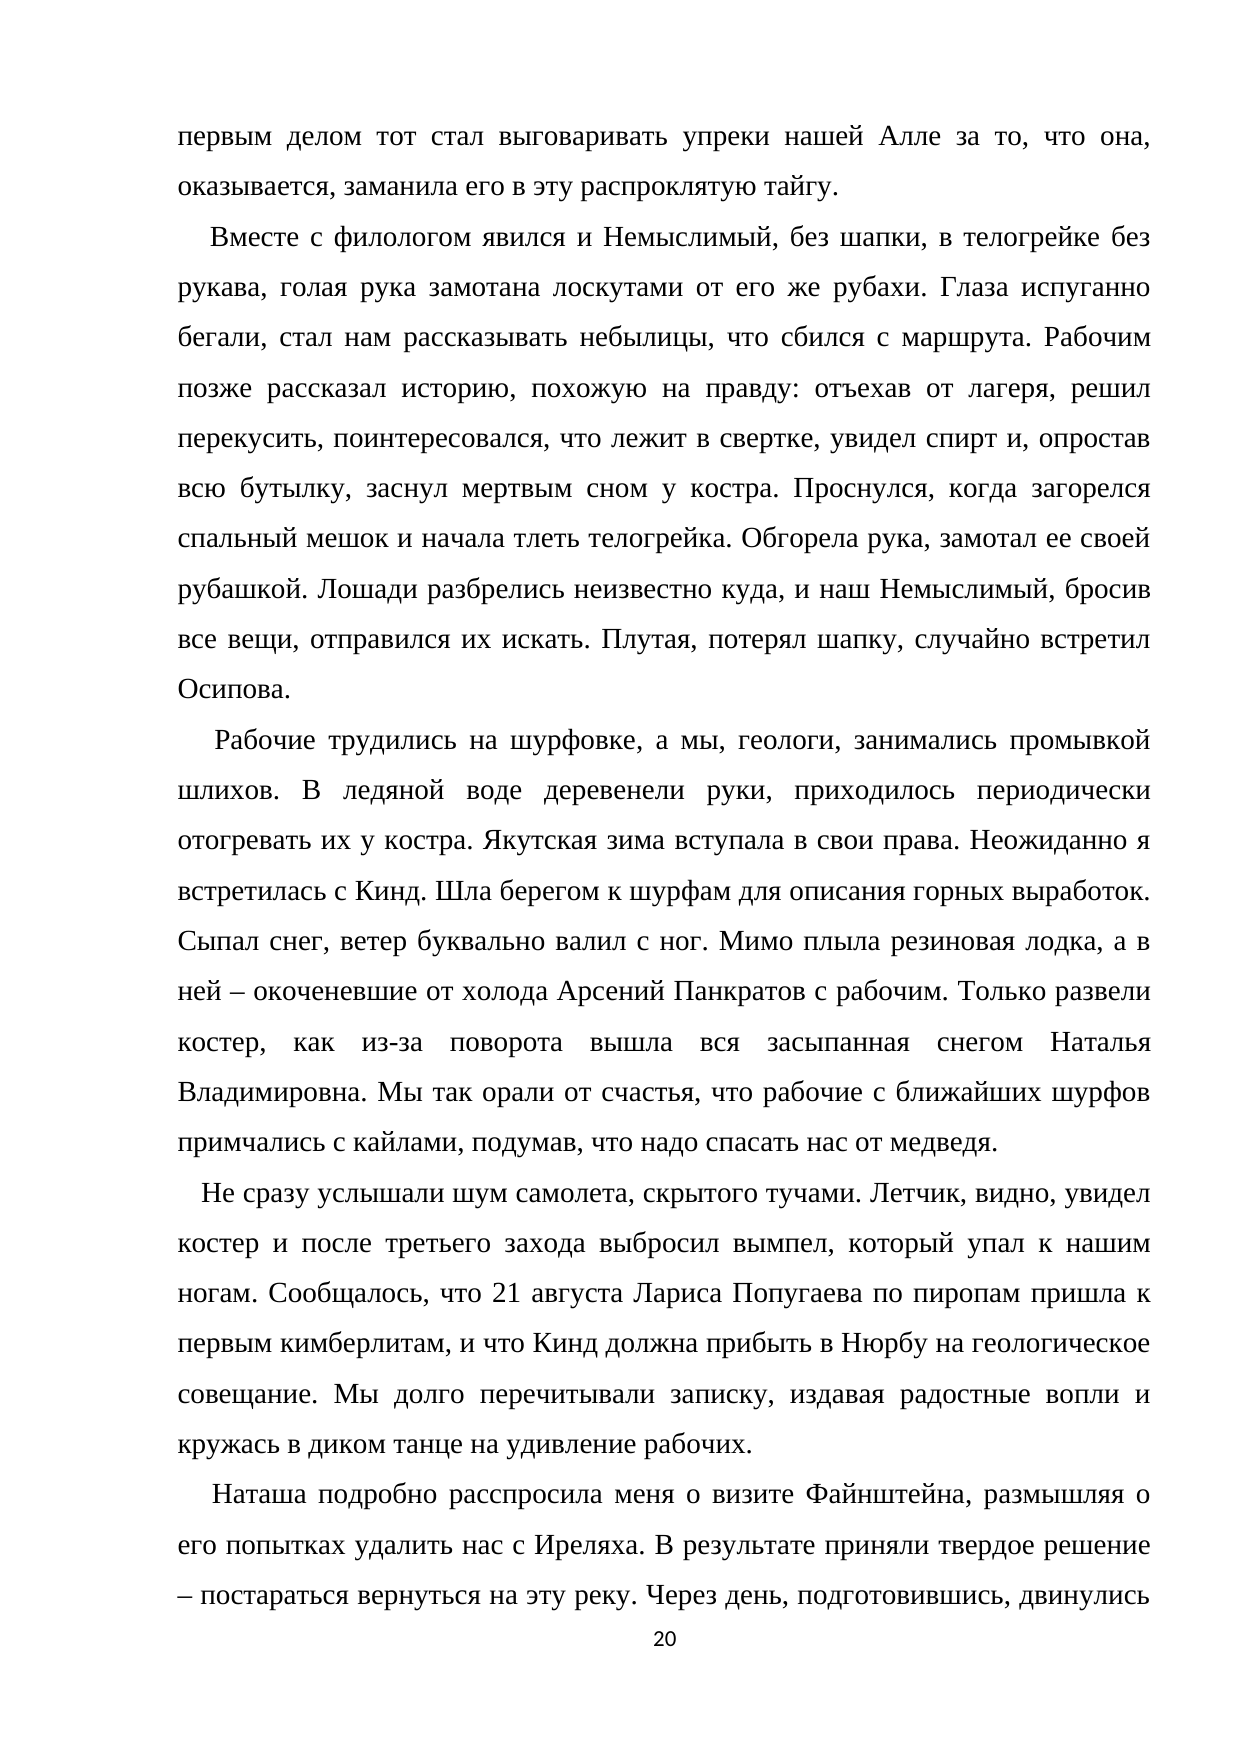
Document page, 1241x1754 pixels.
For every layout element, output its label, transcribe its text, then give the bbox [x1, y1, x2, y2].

text Не сразу услышали шум самолета, скрытого тучами. Летчик, видно, увидел костер и после третьего захода выбросил вымпел, который упал к нашим ногам. Сообщалось, что 21 августа Лариса Попугаева по пиропам пришла к первым кимберлитам, и что Кинд должна прибыть в Нюрбу на геологическое совещание. Мы долго перечитывали записку, издавая радостные вопли и кружась в диком танце на удивление рабочих. [177, 1175, 1152, 1460]
text Вместе с филологом явился и Немыслимый, без шапки, в телогрейке без рукава, голая рука замотана лоскутами от его же рубахи. Глаза испуганно бегали, стал нам рассказывать небылицы, что сбился с маршрута. Рабочим позже рассказал историю, похожую на правду: отъехав от лагеря, решил перекусить, поинтересовался, что лежит в свертке, увидел спирт и, опростав всю бутылку, заснул мертвым сном у костра. Проснулся, когда загорелся спальный мешок и начала тлеть телогрейка. Обгорела рука, замотал ее своей рубашкой. Лошади разбрелись неизвестно куда, и наш Немыслимый, бросив все вещи, отправился их искать. Плутая, потерял шапку, случайно встретил Осипова. [177, 219, 1152, 705]
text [177, 1477, 1152, 1611]
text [177, 118, 1152, 202]
text Рабочие трудились на шурфовке, а мы, геологи, занимались промывкой шлихов. В ледяной воде деревенели руки, приходилось периодически отогревать их у костра. Якутская зима вступала в свои права. Неожиданно я встретилась с Кинд. Шла берегом к шурфам для описания горных выработок. Сыпал снег, ветер буквально валил с ног. Мимо плыла резиновая лодка, а в ней – окоченевшие от холода Арсений Панкратов с рабочим. Только развели костер, как из-за поворота вышла вся засыпанная снегом Наталья Владимировна. Мы так орали от счастья, что рабочие с ближайших шурфов примчались с кайлами, подумав, что надо спасать нас от медведя. [177, 722, 1152, 1158]
